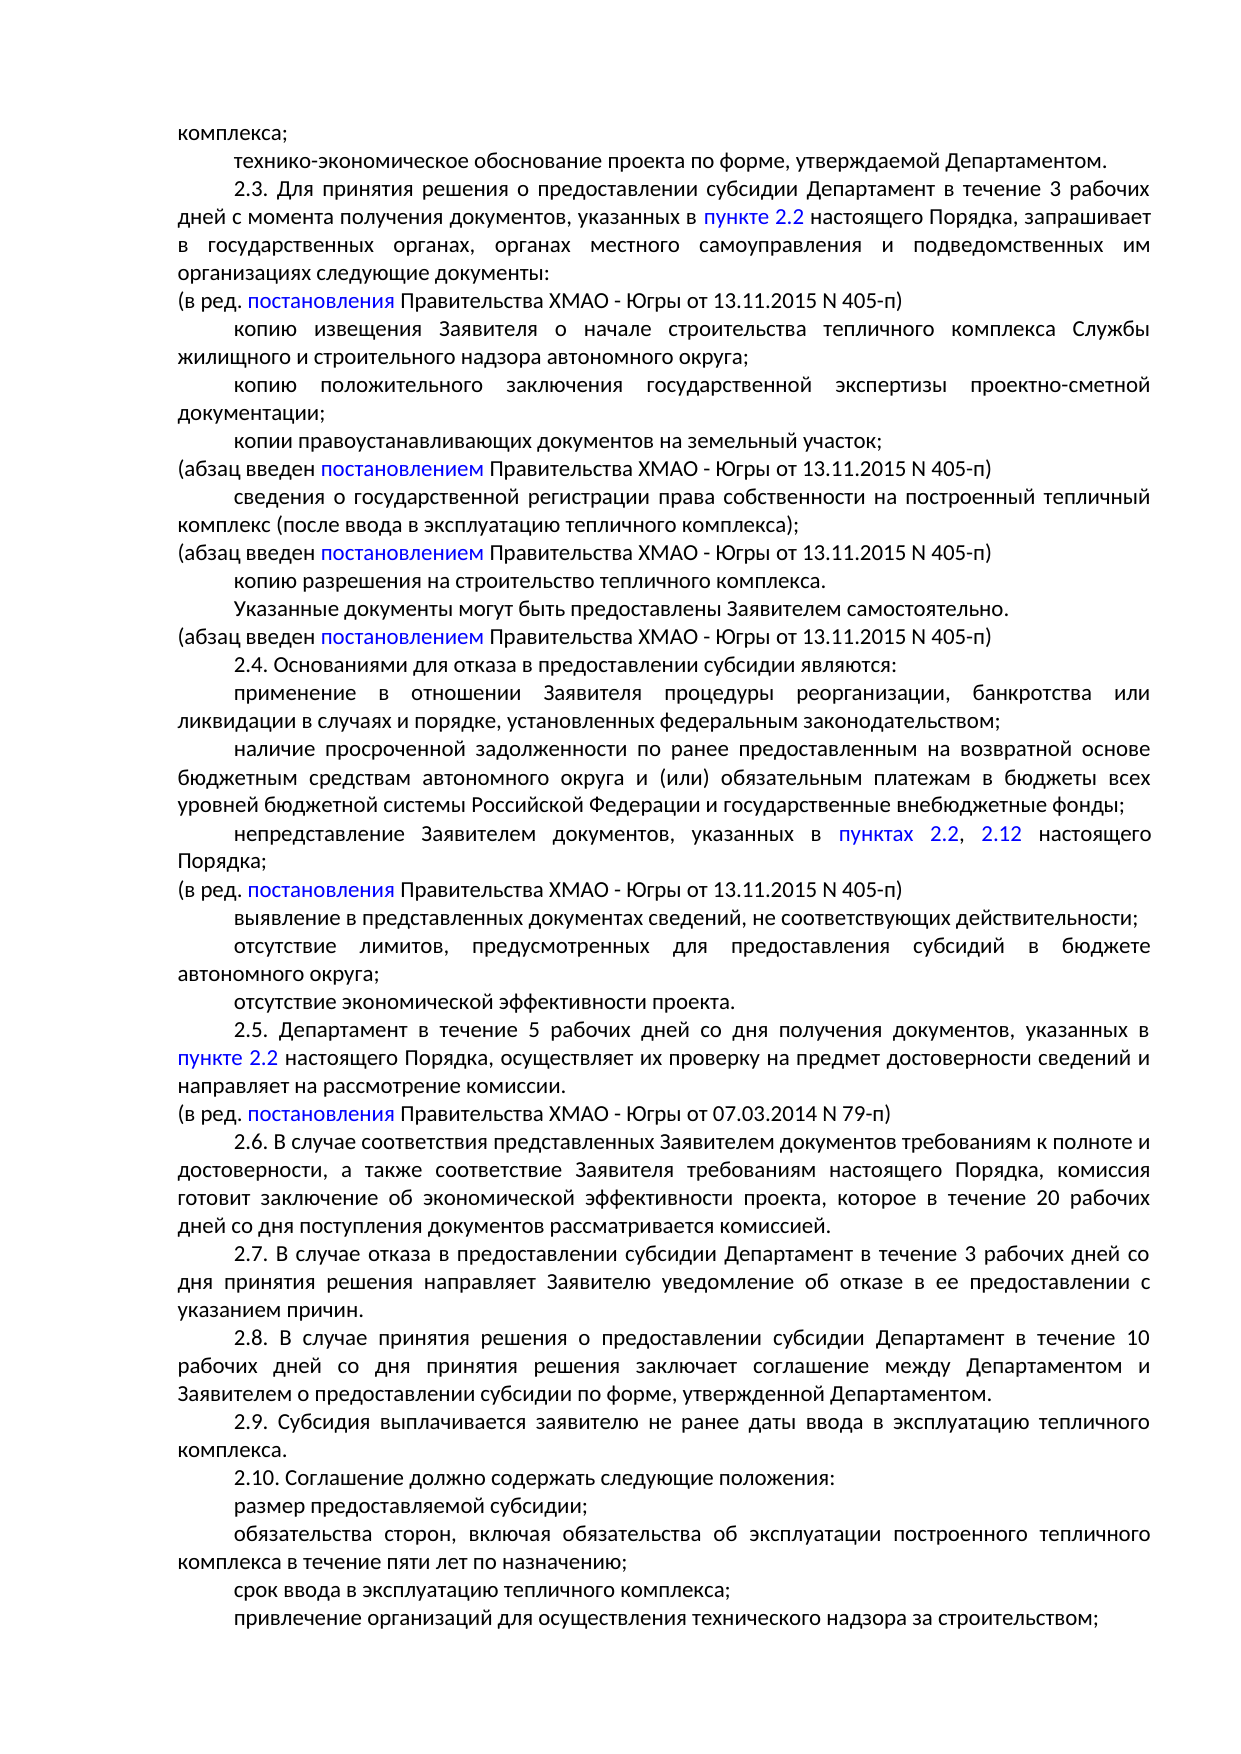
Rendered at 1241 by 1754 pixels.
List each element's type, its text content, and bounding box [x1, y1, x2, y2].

text 2.9. Субсидия выплачивается заявителю не ранее даты ввода в эксплуатацию тепличного комплекса. [177, 1407, 1152, 1463]
text сведения о государственной регистрации права собственности на построенный тепличный комплекс (после ввода в эксплуатацию тепличного комплекса); [177, 482, 1152, 538]
text копию извещения Заявителя о начале строительства тепличного комплекса Службы жилищного и строительного надзора автономного округа; [177, 314, 1152, 370]
text 2.8. В случае принятия решения о предоставлении субсидии Департамент в течение 10 рабочих дней со дня принятия решения заключает соглашение между Департаментом и Заявителем о предоставлении субсидии по форме, утвержденной Департаментом. [177, 1323, 1152, 1407]
text 2.10. Соглашение должно содержать следующие положения: [177, 1463, 1152, 1491]
text (абзац введен постановлением Правительства ХМАО - Югры от 13.11.2015 N 405-п) [177, 538, 1152, 566]
text отсутствие экономической эффективности проекта. [177, 987, 1152, 1015]
text 2.7. В случае отказа в предоставлении субсидии Департамент в течение 3 рабочих дней со дня принятия решения направляет Заявителю уведомление об отказе в ее предоставлении с указанием причин. [177, 1239, 1152, 1323]
text копию разрешения на строительство тепличного комплекса. [177, 566, 1152, 594]
text 2.5. Департамент в течение 5 рабочих дней со дня получения документов, указанных в пункте 2.2 настоящего Порядка, осуществляет их проверку на предмет достоверности сведений и направляет на рассмотрение комиссии. [177, 1015, 1152, 1099]
text обязательства сторон, включая обязательства об эксплуатации построенного тепличного комплекса в течение пяти лет по назначению; [177, 1519, 1152, 1575]
text (абзац введен постановлением Правительства ХМАО - Югры от 13.11.2015 N 405-п) [177, 622, 1152, 651]
text технико-экономическое обоснование проекта по форме, утверждаемой Департаментом. [177, 146, 1152, 174]
text (абзац введен постановлением Правительства ХМАО - Югры от 13.11.2015 N 405-п) [177, 454, 1152, 482]
text размер предоставляемой субсидии; [177, 1491, 1152, 1519]
text (в ред. постановления Правительства ХМАО - Югры от 07.03.2014 N 79-п) [177, 1099, 1152, 1127]
text непредставление Заявителем документов, указанных в пунктах 2.2, 2.12 настоящего Порядка; [177, 819, 1152, 875]
text копию положительного заключения государственной экспертизы проектно-сметной документации; [177, 370, 1152, 426]
text 2.4. Основаниями для отказа в предоставлении субсидии являются: [177, 651, 1152, 678]
text срок ввода в эксплуатацию тепличного комплекса; [177, 1575, 1152, 1603]
text Указанные документы могут быть предоставлены Заявителем самостоятельно. [177, 594, 1152, 622]
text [177, 118, 1152, 146]
text 2.6. В случае соответствия представленных Заявителем документов требованиям к полноте и достоверности, а также соответствие Заявителя требованиям настоящего Порядка, комиссия готовит заключение об экономической эффективности проекта, которое в течение 20 рабочих дней со дня поступления документов рассматривается комиссией. [177, 1127, 1152, 1239]
text 2.3. Для принятия решения о предоставлении субсидии Департамент в течение 3 рабочих дней с момента получения документов, указанных в пункте 2.2 настоящего Порядка, запрашивает в государственных органах, органах местного самоуправления и подведомственных им организациях следующие документы: [177, 174, 1152, 286]
text (в ред. постановления Правительства ХМАО - Югры от 13.11.2015 N 405-п) [177, 286, 1152, 314]
text применение в отношении Заявителя процедуры реорганизации, банкротства или ликвидации в случаях и порядке, установленных федеральным законодательством; [177, 678, 1152, 734]
text (в ред. постановления Правительства ХМАО - Югры от 13.11.2015 N 405-п) [177, 875, 1152, 903]
text отсутствие лимитов, предусмотренных для предоставления субсидий в бюджете автономного округа; [177, 931, 1152, 987]
text привлечение организаций для осуществления технического надзора за строительством; [177, 1603, 1152, 1631]
text наличие просроченной задолженности по ранее предоставленным на возвратной основе бюджетным средствам автономного округа и (или) обязательным платежам в бюджеты всех уровней бюджетной системы Российской Федерации и государственные внебюджетные фонды; [177, 734, 1152, 819]
text копии правоустанавливающих документов на земельный участок; [177, 426, 1152, 454]
text выявление в представленных документах сведений, не соответствующих действительности; [177, 903, 1152, 931]
